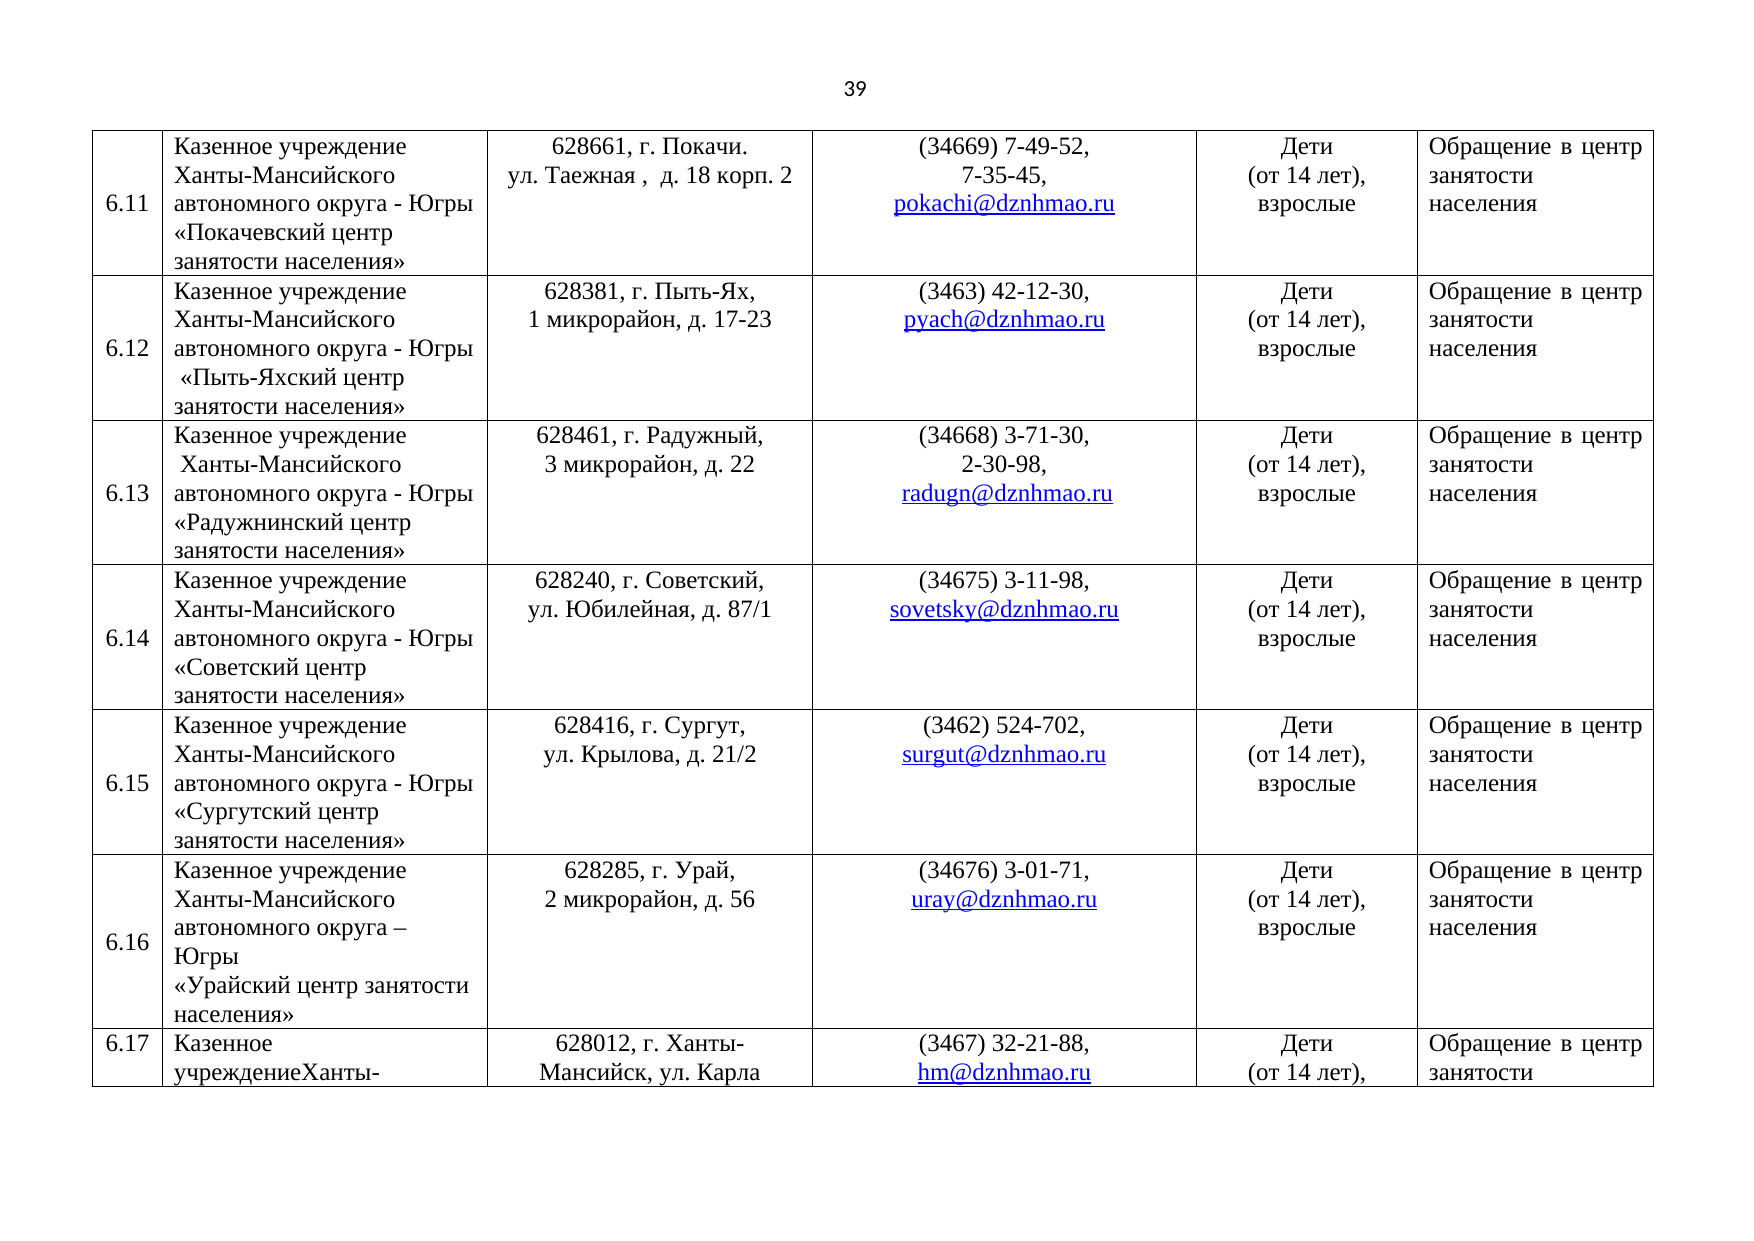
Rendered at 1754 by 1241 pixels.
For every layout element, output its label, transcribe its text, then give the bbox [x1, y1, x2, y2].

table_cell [813, 1029, 1196, 1086]
table_cell 628416, г. Сургут, ул. Крылова, д. 21/2 [488, 710, 812, 854]
table_cell Обращение в центр занятости населения [1418, 855, 1653, 1027]
table_cell Казенное учреждение Ханты-Мансийского автономного округа – Югры «Урайский центр занятости населения» [163, 855, 487, 1027]
table_cell (3463) 42-12-30, pyach@dznhmao.ru [813, 276, 1196, 419]
table_cell 628461, г. Радужный, 3 микрорайон, д. 22 [488, 421, 812, 564]
table_cell 628285, г. Урай, 2 микрорайон, д. 56 [488, 855, 812, 1027]
table_cell Обращение в центр занятости населения [1418, 710, 1653, 854]
table_cell 6.14 [93, 565, 162, 709]
table_cell 6.12 [93, 276, 162, 419]
table_cell Дети (от 14 лет), взрослые [1197, 565, 1417, 709]
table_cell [1197, 131, 1417, 275]
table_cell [163, 1029, 487, 1086]
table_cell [1418, 131, 1653, 275]
table_cell Дети (от 14 лет), взрослые [1197, 421, 1417, 564]
table_cell Дети (от 14 лет), взрослые [1197, 276, 1417, 419]
table_cell (34668) 3-71-30, 2-30-98, radugn@dznhmao.ru [813, 421, 1196, 564]
table_cell Обращение в центр занятости населения [1418, 421, 1653, 564]
table_cell (34669) 7-49-52, 7-35-45, pokachi@dznhmao.ru [813, 131, 1196, 275]
table_cell Обращение в центр занятости населения [1418, 276, 1653, 419]
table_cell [1418, 1029, 1653, 1086]
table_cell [1197, 1029, 1417, 1086]
table_cell 6.15 [93, 710, 162, 854]
table_cell Казенное учреждение Ханты-Мансийского автономного округа - Югры «Радужнинский центр занятости населения» [163, 421, 487, 564]
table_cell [488, 1029, 812, 1086]
table_cell Казенное учреждение Ханты-Мансийского автономного округа - Югры «Советский центр занятости населения» [163, 565, 487, 709]
table_cell 6.16 [93, 855, 162, 1027]
table_cell (34675) 3-11-98, sovetsky@dznhmao.ru [813, 565, 1196, 709]
table_cell Дети (от 14 лет), взрослые [1197, 855, 1417, 1027]
table_cell 628381, г. Пыть-Ях, 1 микрорайон, д. 17-23 [488, 276, 812, 419]
table_cell (3462) 524-702, surgut@dznhmao.ru [813, 710, 1196, 854]
table_cell 6.13 [93, 421, 162, 564]
table_cell (34676) 3-01-71, uray@dznhmao.ru [813, 855, 1196, 1027]
table_cell 6.17 [93, 1029, 162, 1086]
table_cell Обращение в центр занятости населения [1418, 565, 1653, 709]
table_cell Дети (от 14 лет), взрослые [1197, 710, 1417, 854]
table_cell Казенное учреждение Ханты-Мансийского автономного округа - Югры «Сургутский центр занятости населения» [163, 710, 487, 854]
table_cell 6.11 [93, 131, 162, 275]
table_cell Казенное учреждение Ханты-Мансийского автономного округа - Югры «Покачевский центр занятости населения» [163, 131, 487, 275]
table_cell Казенное учреждение Ханты-Мансийского автономного округа - Югры «Пыть-Яхский центр занятости населения» [163, 276, 487, 419]
table_cell 628661, г. Покачи. ул. Таежная , д. 18 корп. 2 [488, 131, 812, 275]
table_cell 628240, г. Советский, ул. Юбилейная, д. 87/1 [488, 565, 812, 709]
